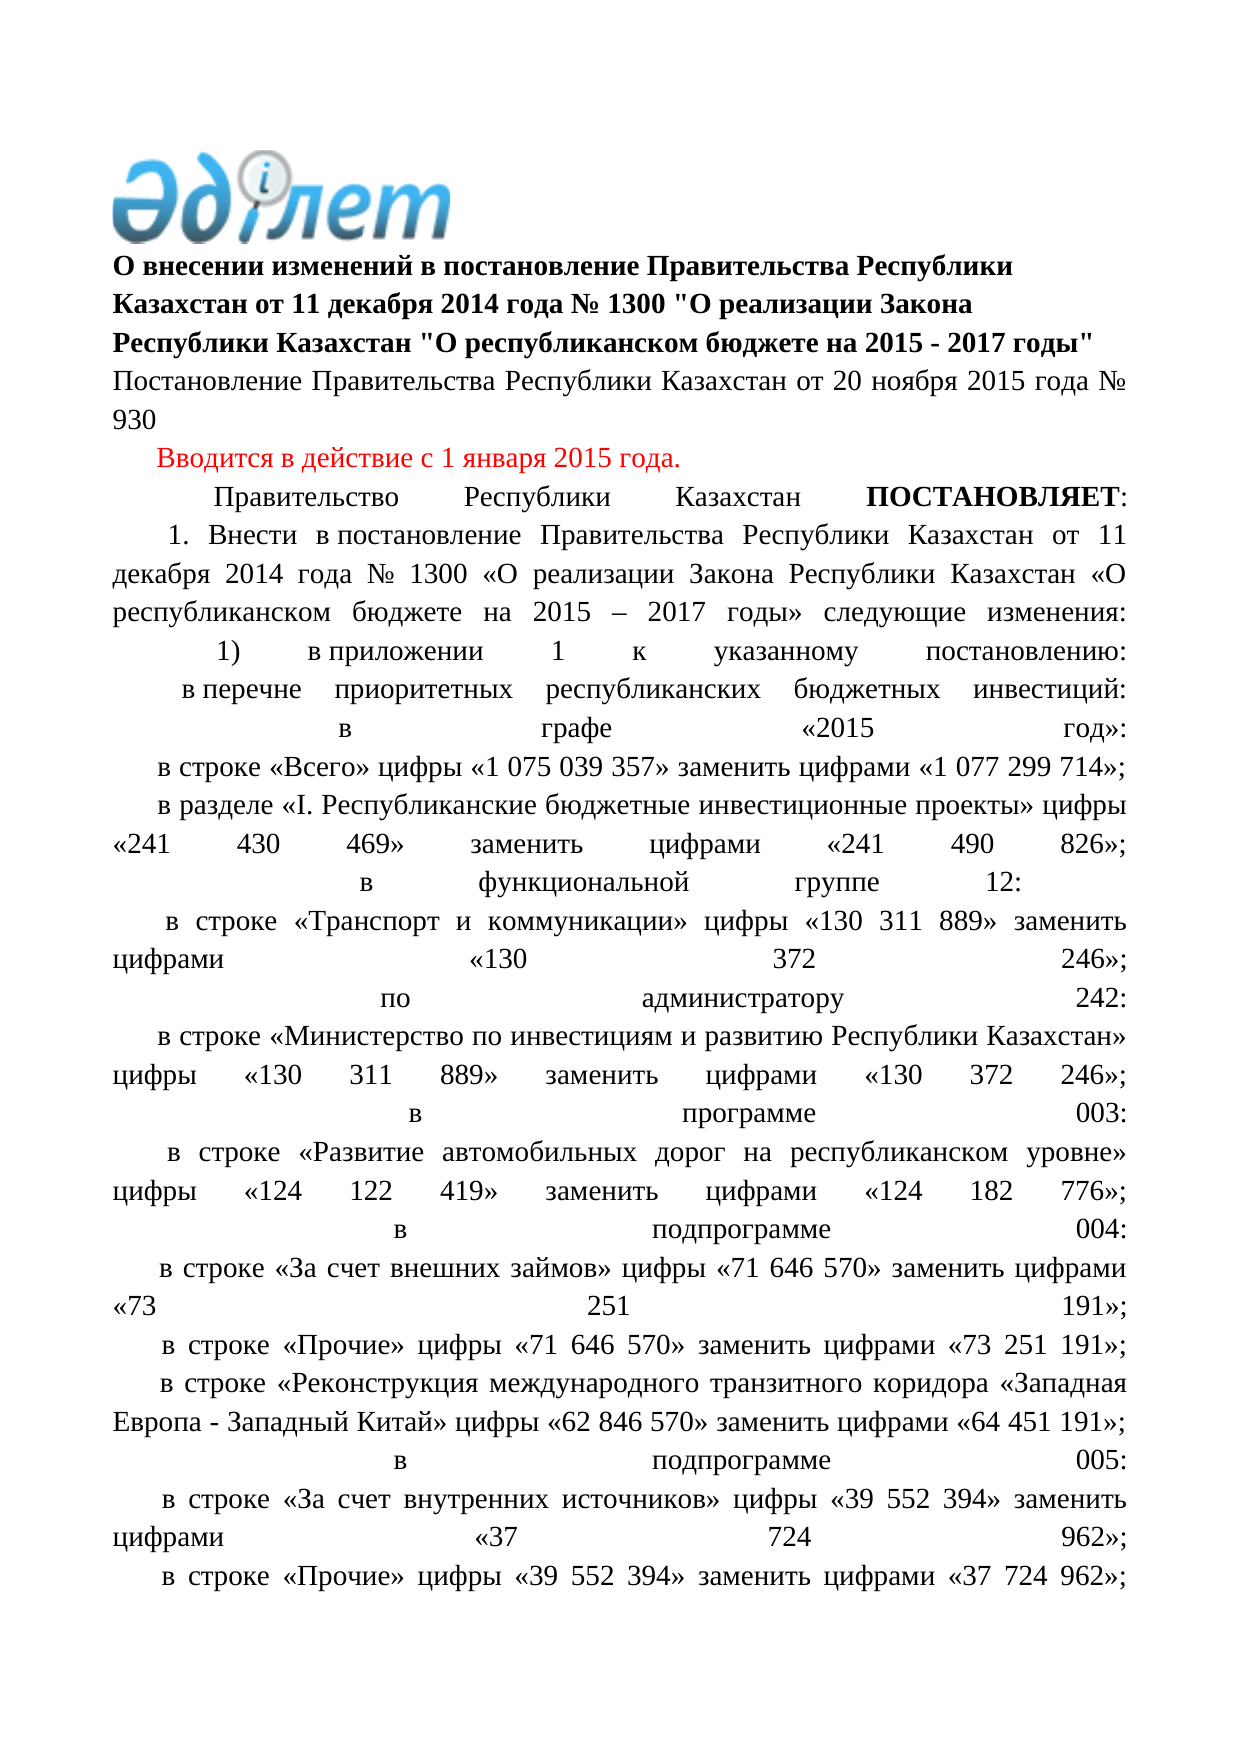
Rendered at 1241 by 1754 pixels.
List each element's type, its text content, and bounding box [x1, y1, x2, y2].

text Постановление Правительства Республики Казахстан от 20 ноября 2015 года № 930 [112, 363, 1128, 435]
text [112, 479, 1128, 1592]
text Вводится в действие с 1 января 2015 года. [112, 440, 1128, 474]
picture [112, 150, 451, 244]
text О внесении изменений в постановление Правительства Республики Казахстан от 11 декабря 2014 года № 1300 "О реализации Закона Республики Казахстан "О республиканском бюджете на 2015 - 2017 годы" [112, 248, 1128, 358]
